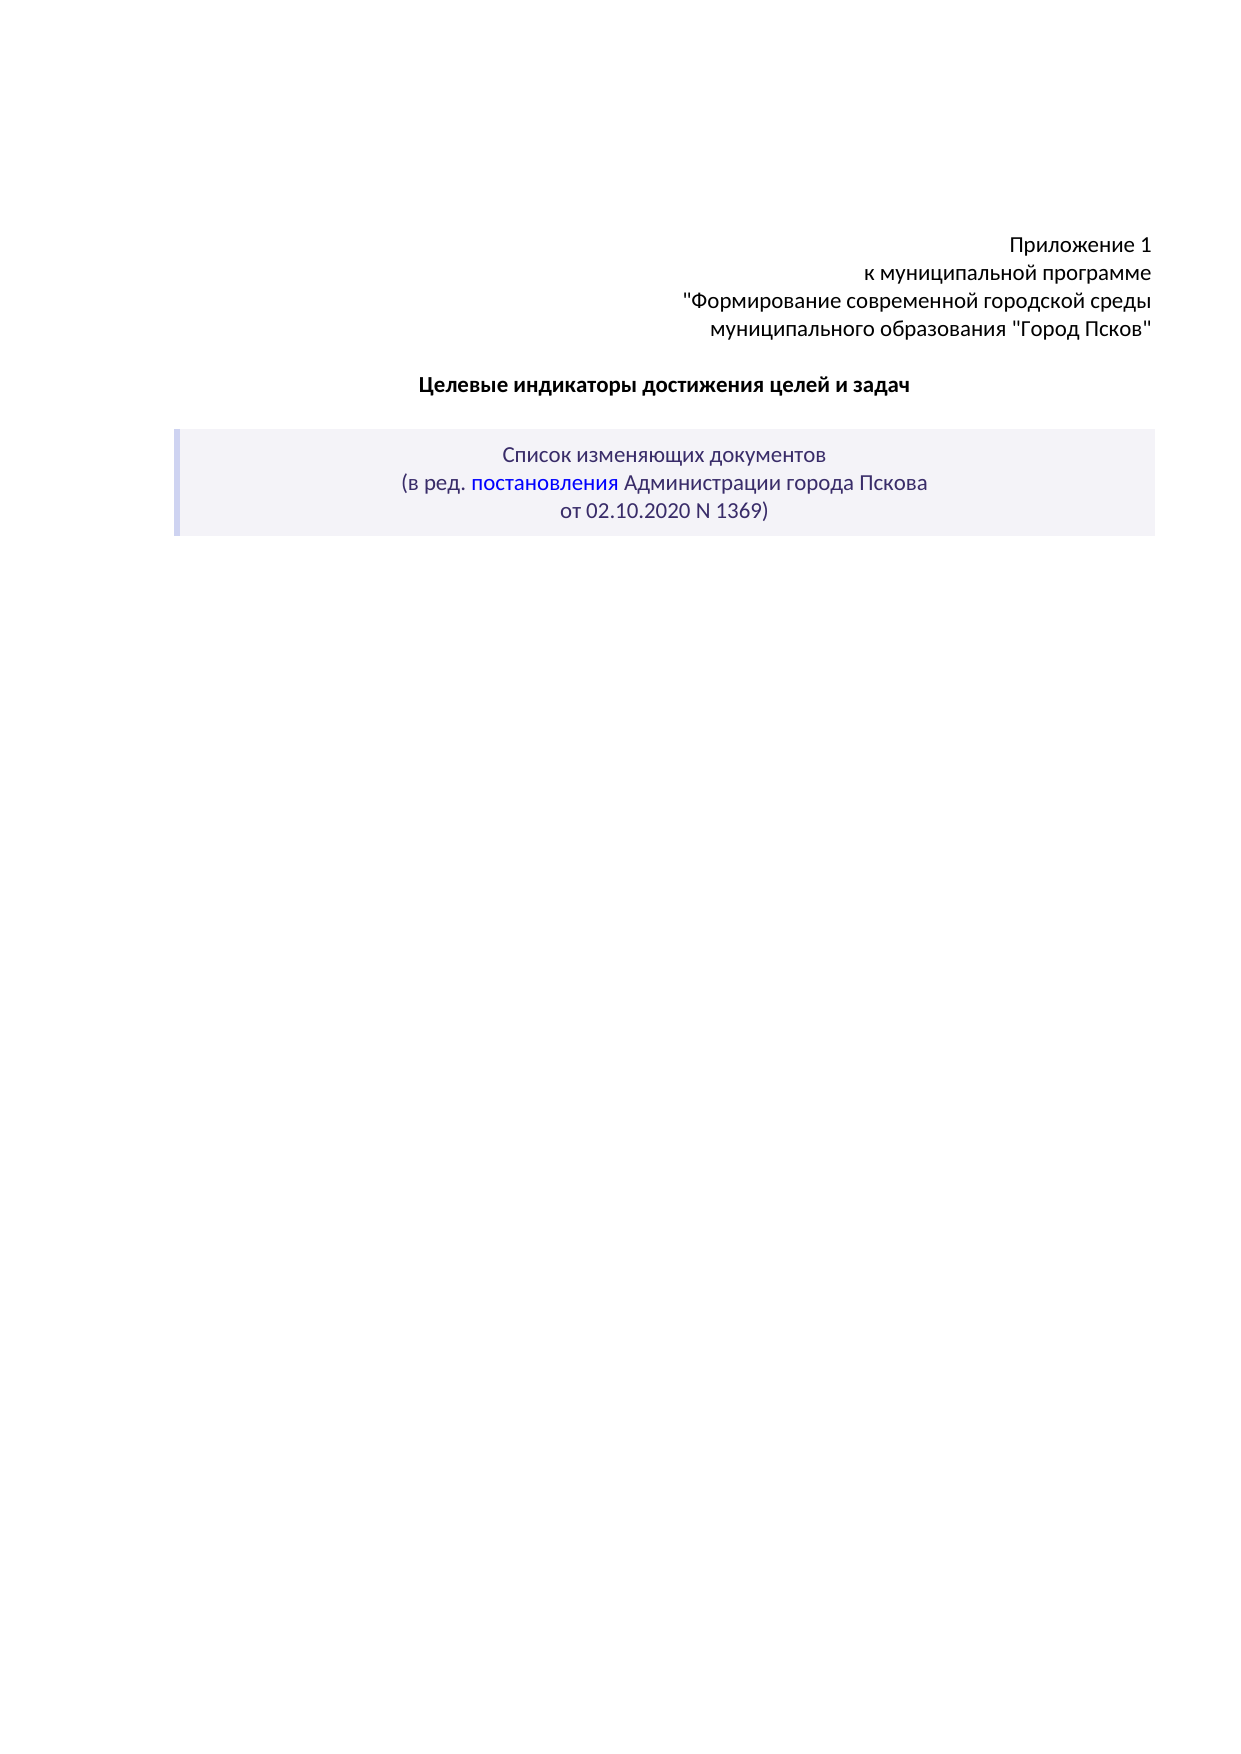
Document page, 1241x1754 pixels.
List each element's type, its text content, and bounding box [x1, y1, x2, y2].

text муниципального образования "Город Псков" [177, 314, 1152, 342]
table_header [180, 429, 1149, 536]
title Целевые индикаторы достижения целей и задач [177, 370, 1152, 398]
text к муниципальной программе [177, 258, 1152, 286]
text Приложение 1 [177, 230, 1152, 258]
text "Формирование современной городской среды [177, 286, 1152, 314]
